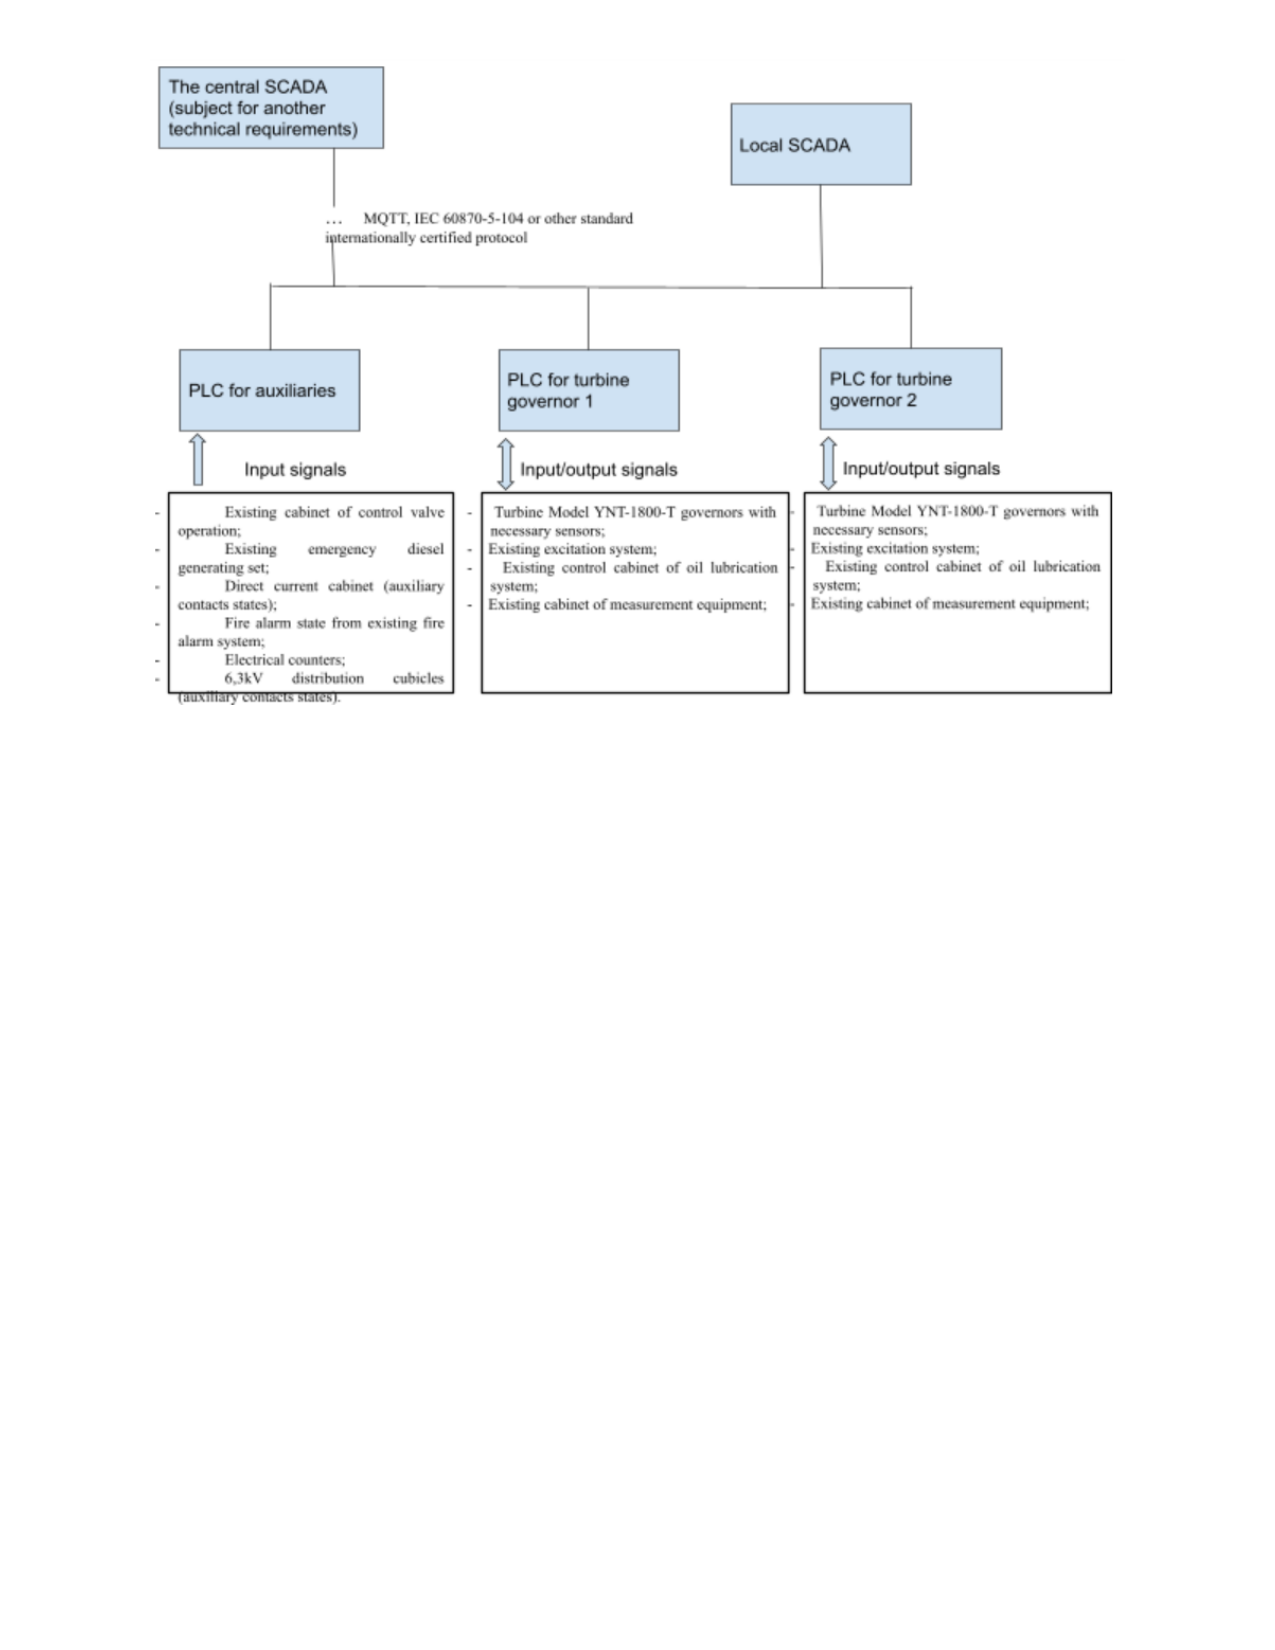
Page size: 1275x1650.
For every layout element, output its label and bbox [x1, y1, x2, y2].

picture [150, 59, 1125, 707]
